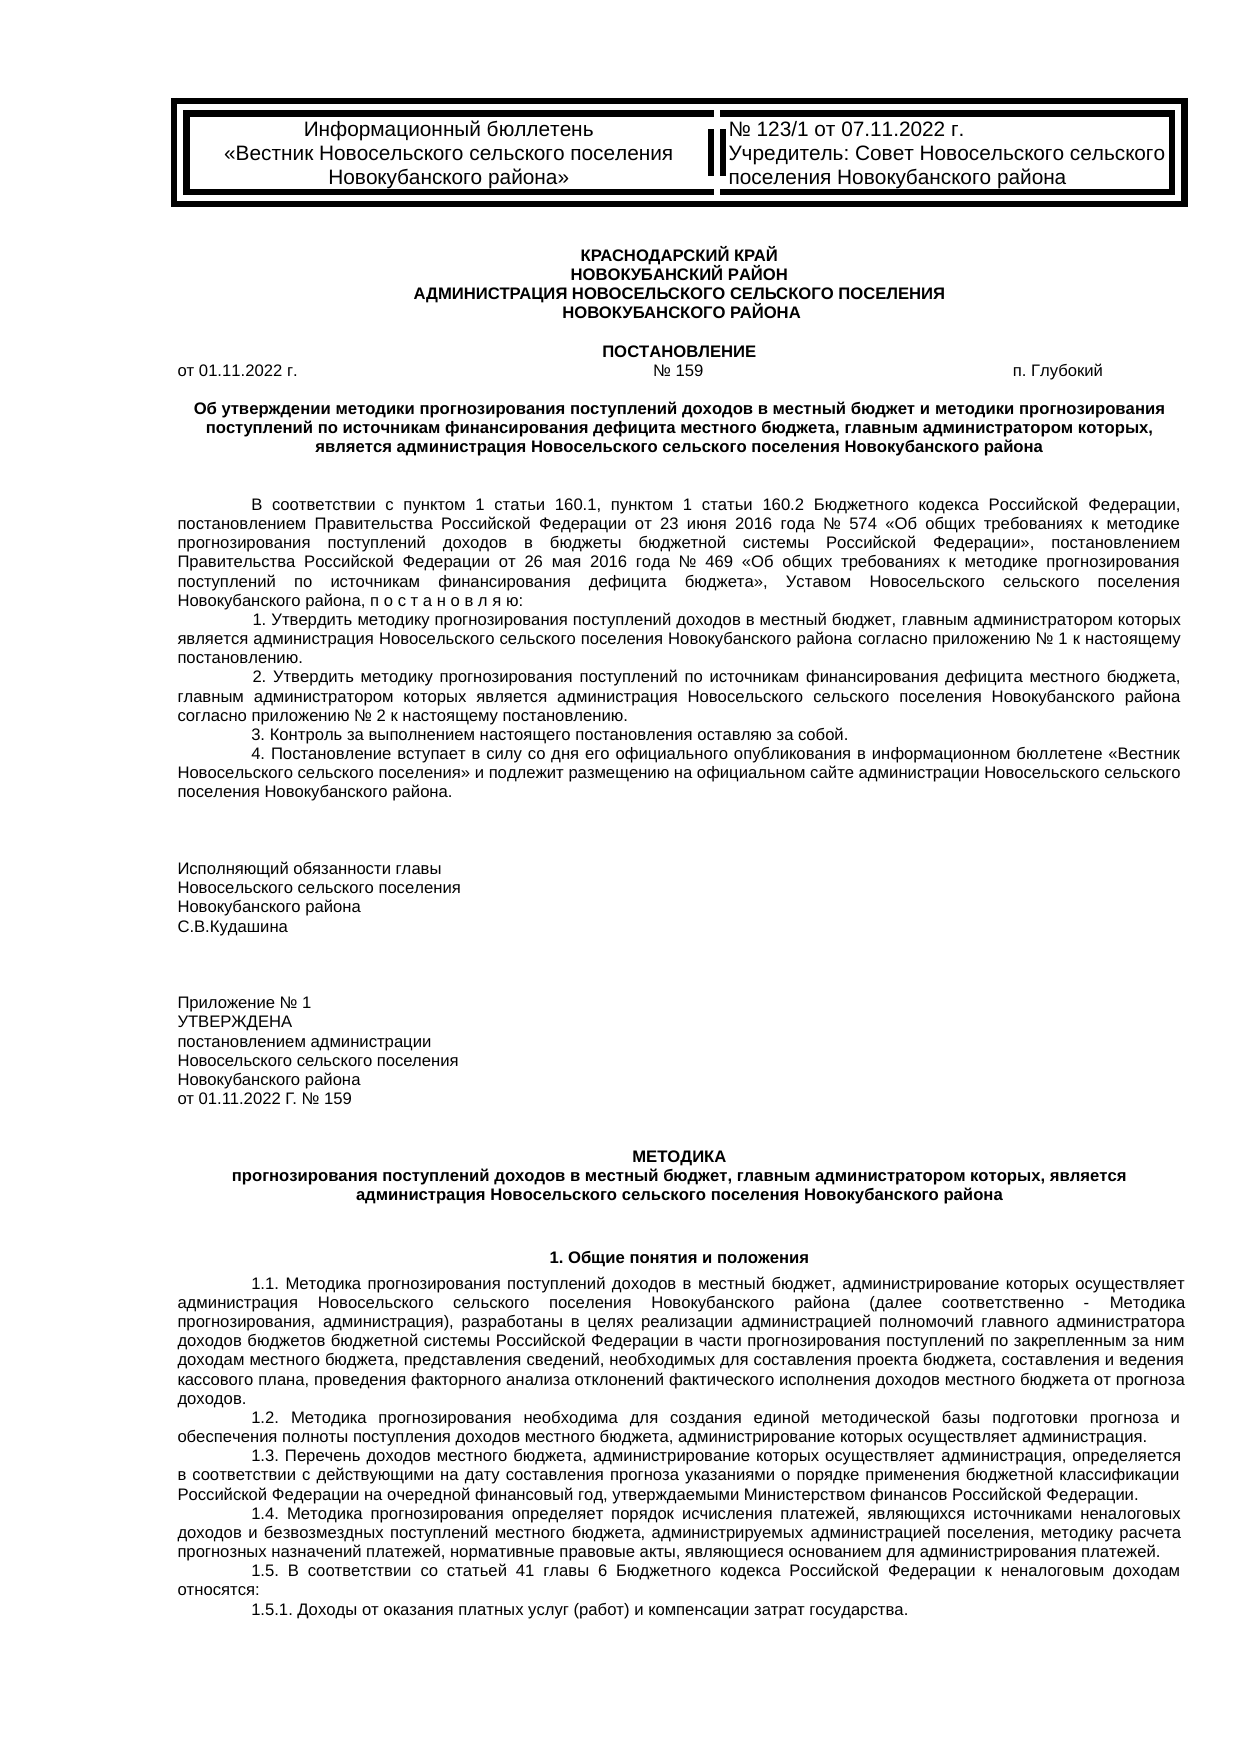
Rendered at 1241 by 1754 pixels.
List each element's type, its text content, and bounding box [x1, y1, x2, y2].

text Новосельского сельского поселения [177, 1051, 1181, 1070]
text УТВЕРЖДЕНА [177, 1012, 1181, 1031]
text 1.5.1. Доходы от оказания платных услуг (работ) и компенсации затрат государства. [177, 1599, 1181, 1618]
text 2. Утвердить методику прогнозирования поступлений по источникам финансирования дефицита местного бюджета, главным администратором которых является администрация Новосельского сельского поселения Новокубанского района согласно приложению № 2 к настоящему постановлению. [177, 667, 1181, 725]
text Приложение № 1 [177, 993, 1181, 1012]
text 1.2. Методика прогнозирования необходима для создания единой методической базы подготовки прогноза и обеспечения полноты поступления доходов местного бюджета, администрирование которых осуществляет администрация. [177, 1408, 1181, 1446]
text Исполняющий обязанности главы [177, 859, 1181, 878]
text постановлением администрации [177, 1031, 1181, 1051]
title прогнозирования поступлений доходов в местный бюджет, главным администратором которых, является администрация Новосельского сельского поселения Новокубанского района [177, 1166, 1181, 1204]
subtitle АДМИНИСТРАЦИЯ НОВОСЕЛЬСКОГО СЕЛЬСКОГО ПОСЕЛЕНИЯ [177, 284, 1181, 303]
text Новосельского сельского поселения [177, 878, 1181, 897]
text от 01.11.2022 г. № 159 п. Глубокий [177, 361, 1181, 380]
subtitle НОВОКУБАНСКОГО РАЙОНА [177, 303, 1181, 322]
text 3. Контроль за выполнением настоящего постановления оставляю за собой. [177, 725, 1181, 744]
text 1.4. Методика прогнозирования определяет порядок исчисления платежей, являющихся источниками неналоговых доходов и безвозмездных поступлений местного бюджета, администрируемых администрацией поселения, методику расчета прогнозных назначений платежей, нормативные правовые акты, являющиеся основанием для администрирования платежей. [177, 1503, 1181, 1561]
subtitle 1. Общие понятия и положения [177, 1248, 1181, 1267]
text Новокубанского района [177, 1070, 1181, 1089]
text Новокубанского района [177, 897, 1181, 916]
subtitle КРАСНОДАРСКИЙ КРАЙ [177, 246, 1181, 265]
text 1.1. Методика прогнозирования поступлений доходов в местный бюджет, администрирование которых осуществляет администрация Новосельского сельского поселения Новокубанского района (далее соответственно - Методика прогнозирования, администрация), разработаны в целях реализации администрацией полномочий главного администратора доходов бюджетов бюджетной системы Российской Федерации в части прогнозирования поступлений по закрепленным за ним доходам местного бюджета, представления сведений, необходимых для составления проекта бюджета, составления и ведения кассового плана, проведения факторного анализа отклонений фактического исполнения доходов местного бюджета от прогноза доходов. [177, 1273, 1185, 1408]
text Об утверждении методики прогнозирования поступлений доходов в местный бюджет и методики прогнозирования поступлений по источникам финансирования дефицита местного бюджета, главным администратором которых, является администрация Новосельского сельского поселения Новокубанского района [177, 399, 1181, 456]
text НОВОКУБАНСКИЙ РАЙОН [177, 265, 1181, 284]
text В соответствии с пунктом 1 статьи 160.1, пунктом 1 статьи 160.2 Бюджетного кодекса Российской Федерации, постановлением Правительства Российской Федерации от 23 июня 2016 года № 574 «Об общих требованиях к методике прогнозирования поступлений доходов в бюджеты бюджетной системы Российской Федерации», постановлением Правительства Российской Федерации от 26 мая 2016 года № 469 «Об общих требованиях к методике прогнозирования поступлений по источникам финансирования дефицита бюджета», Уставом Новосельского сельского поселения Новокубанского района, п о с т а н о в л я ю: [177, 495, 1181, 610]
text ПОСТАНОВЛЕНИЕ [177, 341, 1181, 361]
text 1.3. Перечень доходов местного бюджета, администрирование которых осуществляет администрация, определяется в соответствии с действующими на дату составления прогноза указаниями о порядке применения бюджетной классификации Российской Федерации на очередной финансовый год, утверждаемыми Министерством финансов Российской Федерации. [177, 1446, 1181, 1503]
text 4. Постановление вступает в силу со дня его официального опубликования в информационном бюллетене «Вестник Новосельского сельского поселения» и подлежит размещению на официальном сайте администрации Новосельского сельского поселения Новокубанского района. [177, 744, 1181, 801]
text С.В.Кудашина [177, 916, 1181, 936]
table_header Информационный бюллетень «Вестник Новосельского сельского поселения Новокубанского района» [180, 104, 717, 188]
text 1. Утвердить методику прогнозирования поступлений доходов в местный бюджет, главным администратором которых является администрация Новосельского сельского поселения Новокубанского района согласно приложению № 1 к настоящему постановлению. [177, 610, 1181, 667]
text от 01.11.2022 Г. № 159 [177, 1089, 1181, 1108]
table_header № 123/1 от 07.11.2022 г. Учредитель: Совет Новосельского сельского поселения Новокубанского района [717, 104, 1178, 188]
text 1.5. В соответствии со статьей 41 главы 6 Бюджетного кодекса Российской Федерации к неналоговым доходам относятся: [177, 1561, 1181, 1599]
title МЕТОДИКА [177, 1146, 1181, 1166]
